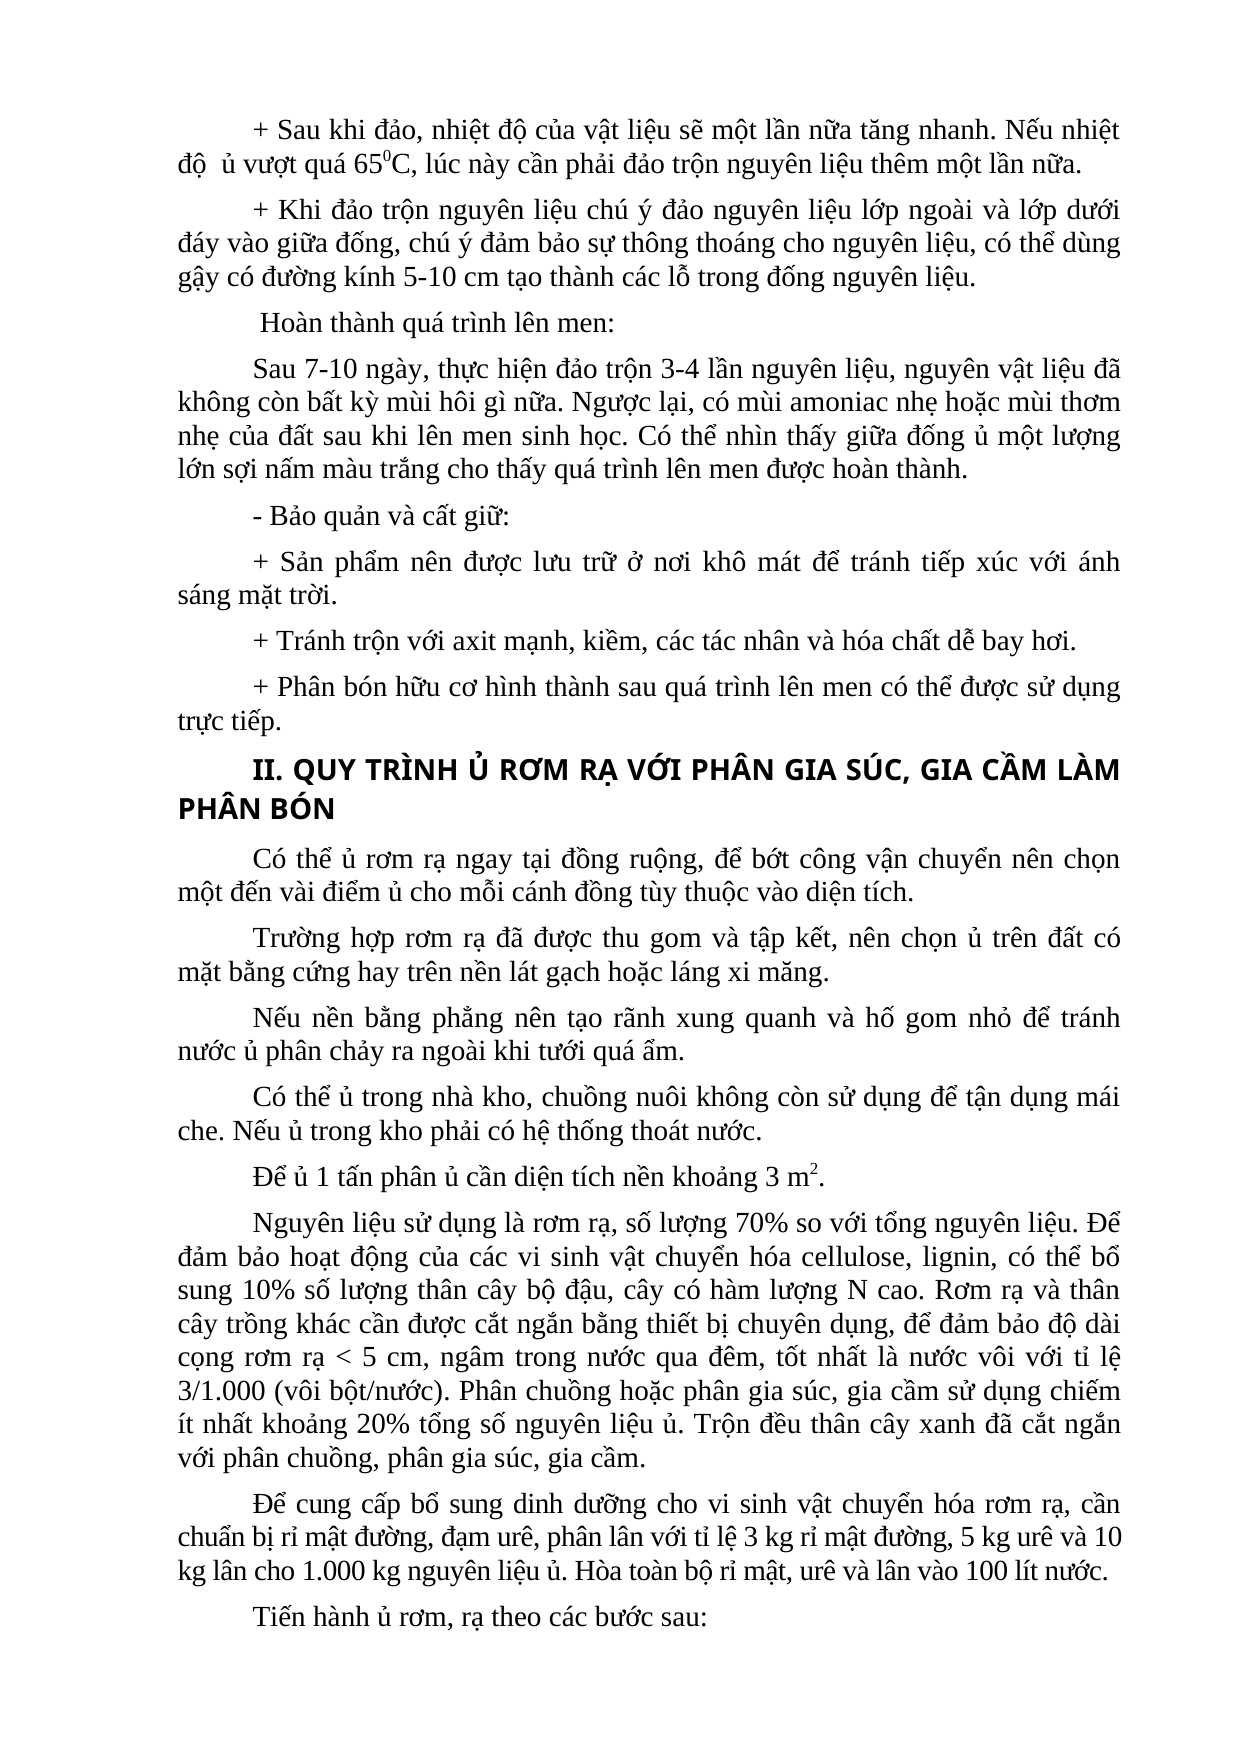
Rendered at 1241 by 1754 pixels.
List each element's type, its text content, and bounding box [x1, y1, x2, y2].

text + Khi đảo trộn nguyên liệu chú ý đảo nguyên liệu lớp ngoài và lớp dưới đáy vào giữa đống, chú ý đảm bảo sự thông thoáng cho nguyên liệu, có thể dùng gậy có đường kính 5-10 cm tạo thành các lỗ trong đống nguyên liệu. [177, 192, 1122, 292]
text + Sau khi đảo, nhiệt độ của vật liệu sẽ một lần nữa tăng nhanh. Nếu nhiệt độ ủ vượt quá 650C, lúc này cần phải đảo trộn nguyên liệu thêm một lần nữa. [177, 112, 1122, 179]
text + Sản phẩm nên được lưu trữ ở nơi khô mát để tránh tiếp xúc với ánh sáng mặt trời. [177, 544, 1122, 611]
text Để ủ 1 tấn phân ủ cần diện tích nền khoảng 3 m2. [177, 1159, 1122, 1193]
text II. QUY TRÌNH Ủ RƠM RẠ VỚI PHÂN GIA SÚC, GIA CẦM LÀM PHÂN BÓN [177, 749, 1122, 828]
text Nguyên liệu sử dụng là rơm rạ, số lượng 70% so với tổng nguyên liệu. Để đảm bảo hoạt động của các vi sinh vật chuyển hóa cellulose, lignin, có thể bổ sung 10% số lượng thân cây bộ đậu, cây có hàm lượng N cao. Rơm rạ và thân cây trồng khác cần được cắt ngắn bằng thiết bị chuyên dụng, để đảm bảo độ dài cọng rơm rạ < 5 cm, ngâm trong nước qua đêm, tốt nhất là nước vôi với tỉ lệ 3/1.000 (vôi bột/nước). Phân chuồng hoặc phân gia súc, gia cầm sử dụng chiếm ít nhất khoảng 20% tổng số nguyên liệu ủ. Trộn đều thân cây xanh đã cắt ngắn với phân chuồng, phân gia súc, gia cầm. [177, 1205, 1122, 1473]
text Tiến hành ủ rơm, rạ theo các bước sau: [177, 1599, 1122, 1633]
text Nếu nền bằng phẳng nên tạo rãnh xung quanh và hố gom nhỏ để tránh nước ủ phân chảy ra ngoài khi tưới quá ẩm. [177, 1000, 1122, 1067]
text Có thể ủ rơm rạ ngay tại đồng ruộng, để bớt công vận chuyển nên chọn một đến vài điểm ủ cho mỗi cánh đồng tùy thuộc vào diện tích. [177, 841, 1122, 908]
text Để cung cấp bổ sung dinh dưỡng cho vi sinh vật chuyển hóa rơm rạ, cần chuẩn bị rỉ mật đường, đạm urê, phân lân với tỉ lệ 3 kg rỉ mật đường, 5 kg urê và 10 kg lân cho 1.000 kg nguyên liệu ủ. Hòa toàn bộ rỉ mật, urê và lân vào 100 lít nước. [177, 1486, 1122, 1587]
text Sau 7-10 ngày, thực hiện đảo trộn 3-4 lần nguyên liệu, nguyên vật liệu đã không còn bất kỳ mùi hôi gì nữa. Ngược lại, có mùi amoniac nhẹ hoặc mùi thơm nhẹ của đất sau khi lên men sinh học. Có thể nhìn thấy giữa đống ủ một lượng lớn sợi nấm màu trắng cho thấy quá trình lên men được hoàn thành. [177, 351, 1122, 485]
text + Phân bón hữu cơ hình thành sau quá trình lên men có thể được sử dụng trực tiếp. [177, 669, 1122, 736]
text Trường hợp rơm rạ đã được thu gom và tập kết, nên chọn ủ trên đất có mặt bằng cứng hay trên nền lát gạch hoặc láng xi măng. [177, 920, 1122, 987]
text Có thể ủ trong nhà kho, chuồng nuôi không còn sử dụng để tận dụng mái che. Nếu ủ trong kho phải có hệ thống thoát nước. [177, 1079, 1122, 1147]
text Hoàn thành quá trình lên men: [177, 305, 1122, 338]
text - Bảo quản và cất giữ: [177, 498, 1122, 531]
text + Tránh trộn với axit mạnh, kiềm, các tác nhân và hóa chất dễ bay hơi. [177, 623, 1122, 657]
